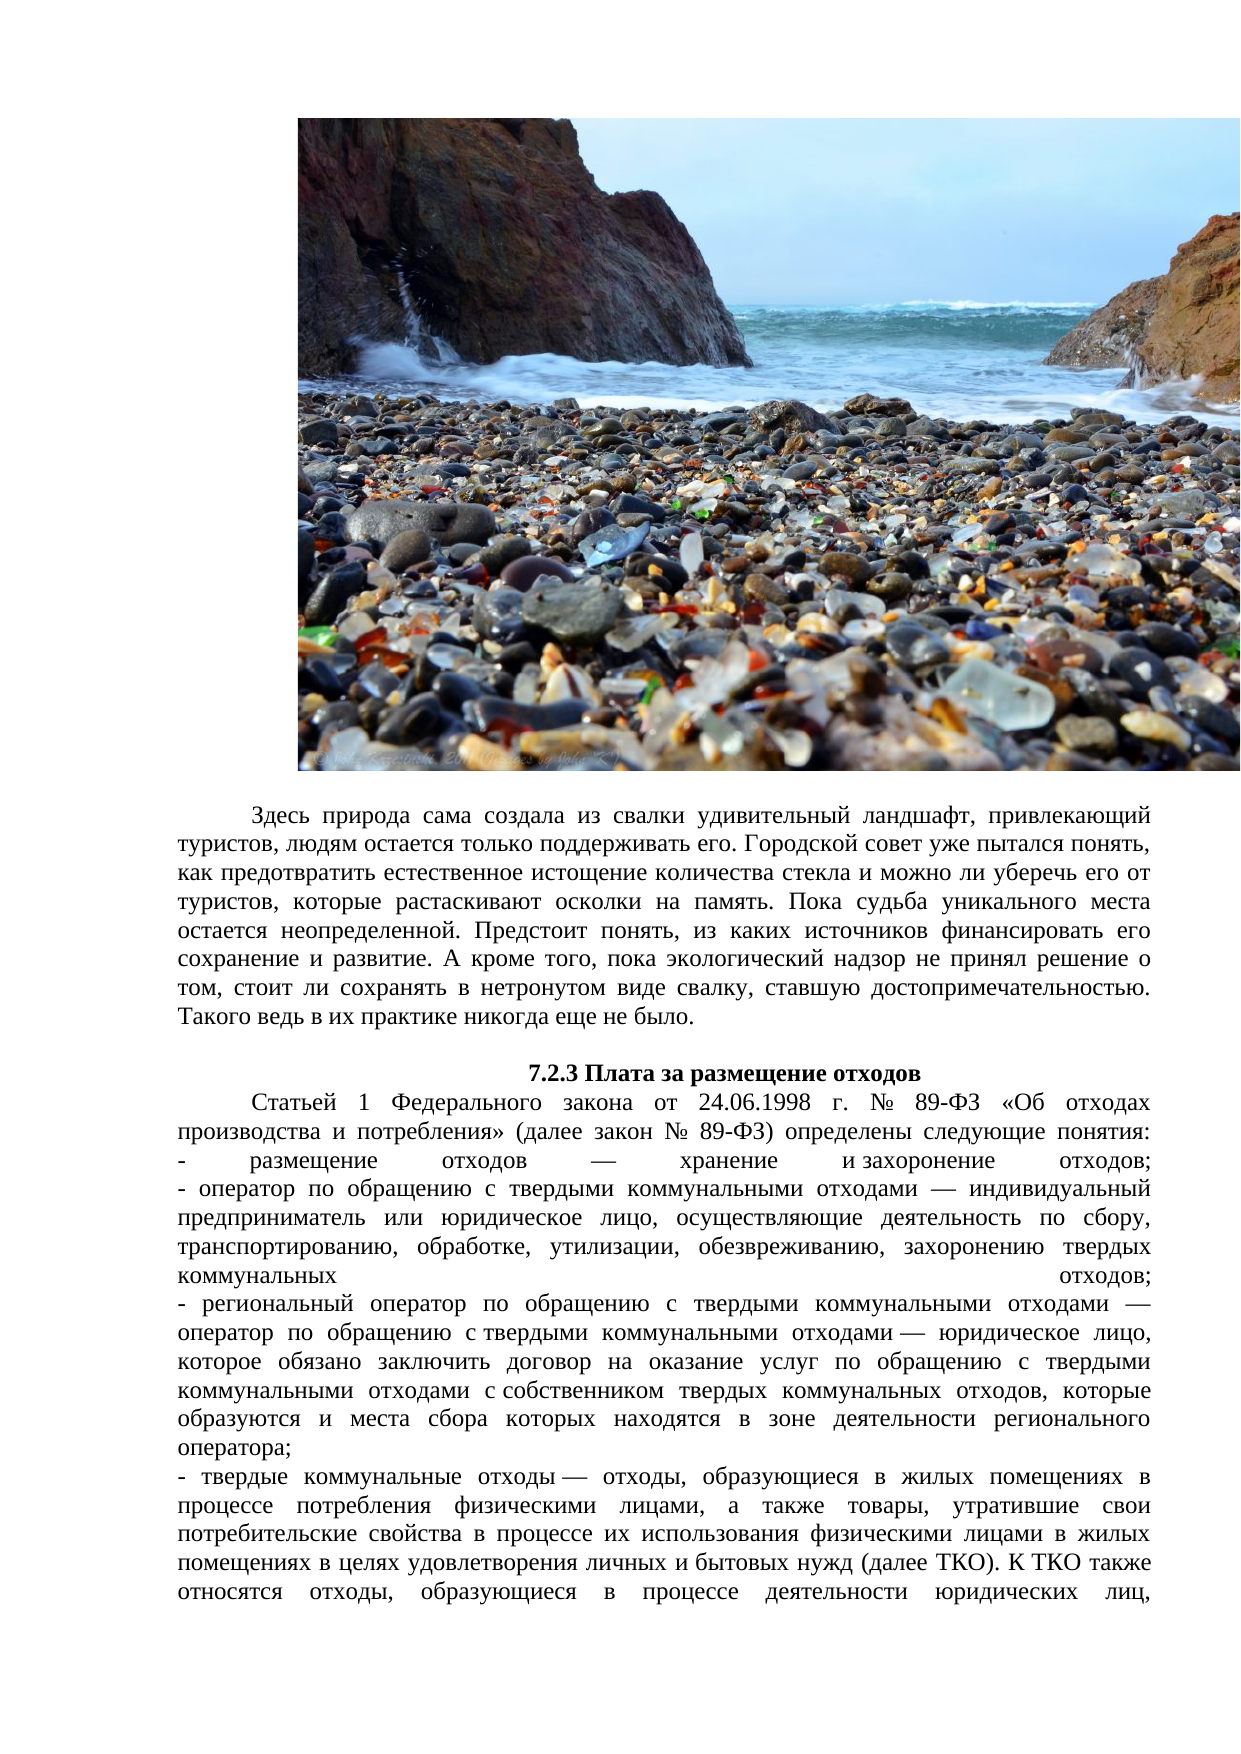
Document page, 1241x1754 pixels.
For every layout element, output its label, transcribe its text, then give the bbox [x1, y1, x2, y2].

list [177, 1087, 1152, 1605]
picture [297, 118, 1241, 771]
list Здесь природа сама создала из свалки удивительный ландшафт, привлекающий туристов, людям остается только поддерживать его. Городской совет уже пытался понять, как предотвратить естественное истощение количества стекла и можно ли уберечь его от туристов, которые растаскивают осколки на память. Пока судьба уникального места остается неопределенной. Предстоит понять, из каких источников финансировать его сохранение и развитие. А кроме того, пока экологический надзор не принял решение о том, стоит ли сохранять в нетронутом виде свалку, ставшую достопримечательностью. Такого ведь в их практике никогда еще не было. [177, 800, 1152, 1030]
list 7.2.3 Плата за размещение отходов [298, 1058, 1152, 1087]
